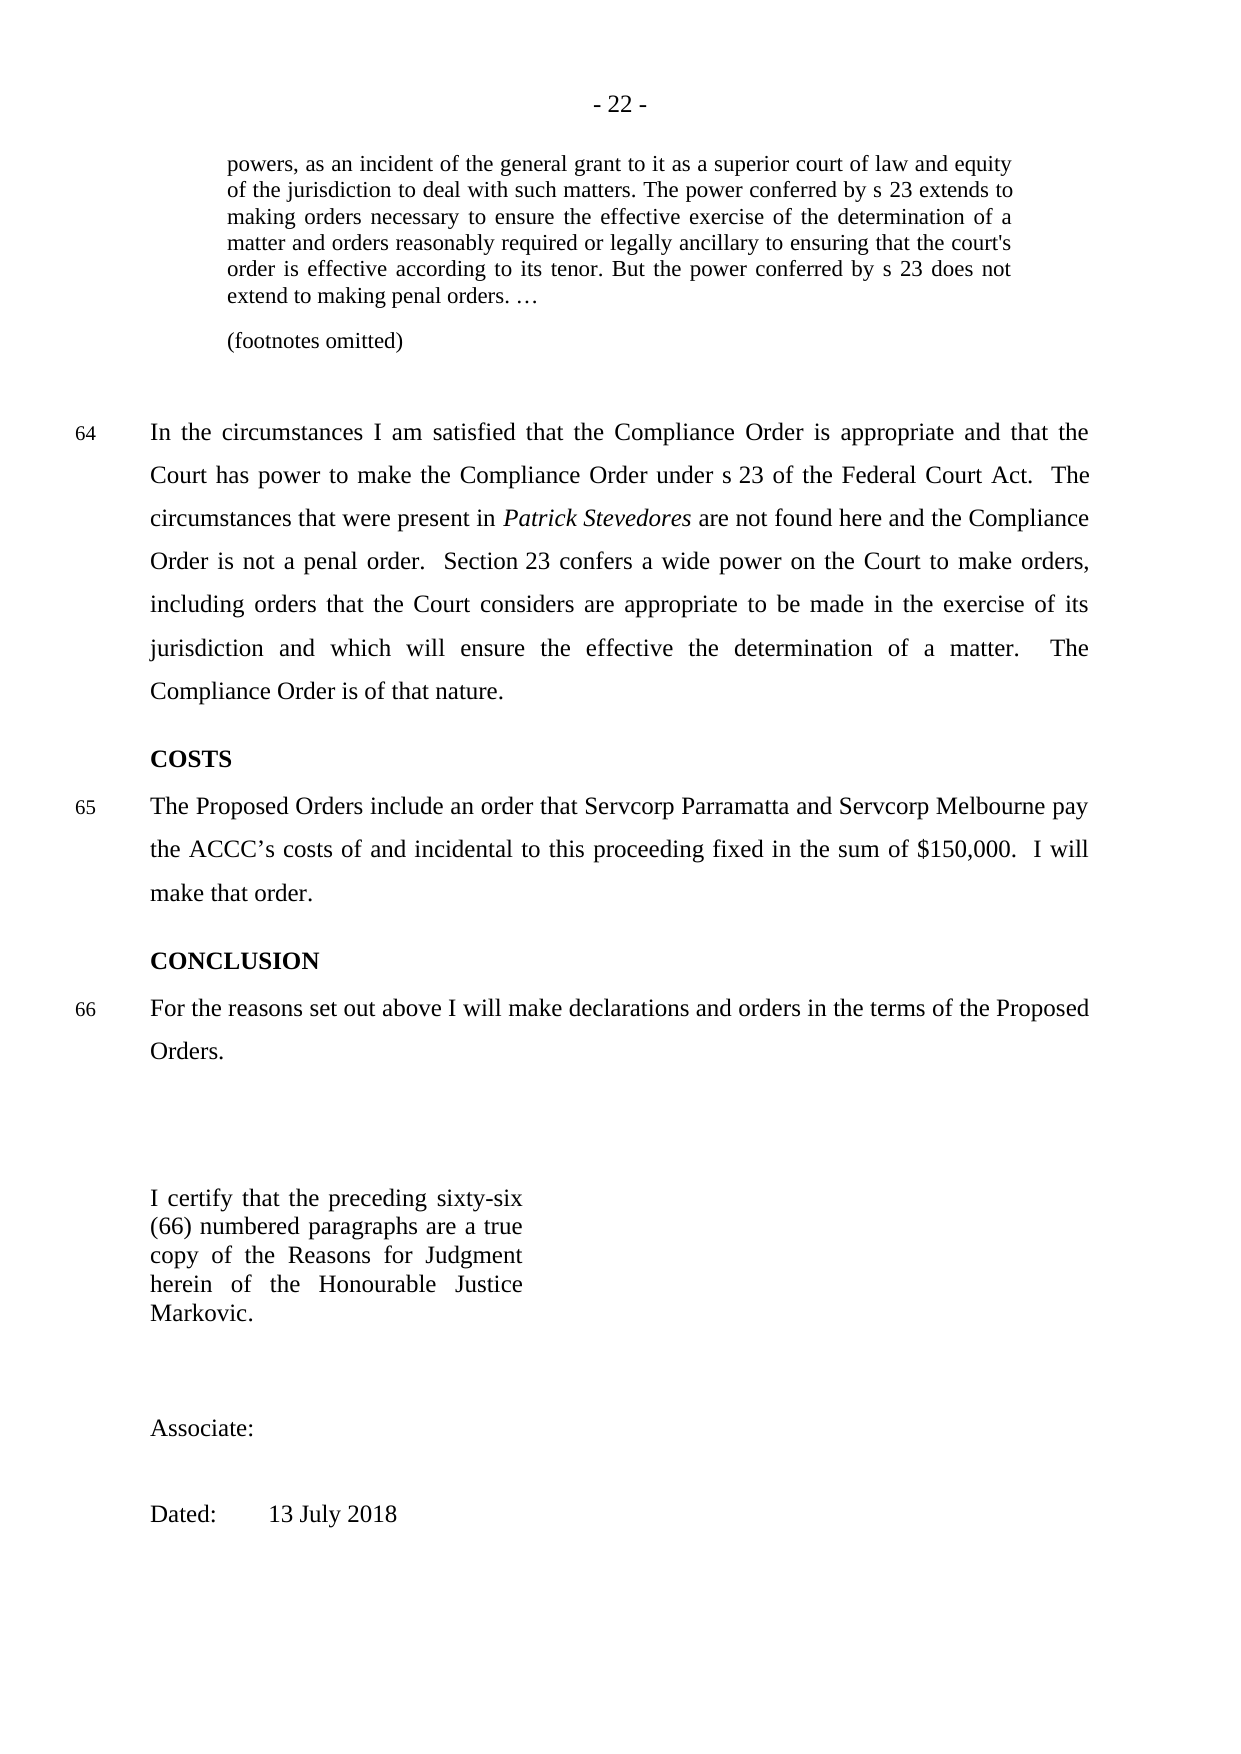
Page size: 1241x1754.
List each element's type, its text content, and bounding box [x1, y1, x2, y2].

subtitle costs [150, 744, 1090, 773]
text For the reasons set out above I will make declarations and orders in the terms of the Proposed Orders. [75, 993, 1090, 1065]
subtitle conclusion [150, 946, 1090, 974]
text Dated: 13 July 2018 [150, 1499, 1090, 1528]
text (footnotes omitted) [227, 327, 1013, 353]
text The Proposed Orders include an order that Servcorp Parramatta and Servcorp Melbourne pay the ACCC’s costs of and incidental to this proceeding fixed in the sum of $150,000. I will make that order. [75, 791, 1090, 906]
table_header I certify that the preceding sixty-six (66) numbered paragraphs are a true copy of the Reasons for Judgment herein of the Honourable Justice Markovic. [139, 1183, 534, 1326]
text In the circumstances I am satisfied that the Compliance Order is appropriate and that the Court has power to make the Compliance Order under s 23 of the Federal Court Act. The circumstances that were present in Patrick Stevedores are not found here and the Compliance Order is not a penal order. Section 23 confers a wide power on the Court to make orders, including orders that the Court considers are appropriate to be made in the exercise of its jurisdiction and which will ensure the effective the determination of a matter. The Compliance Order is of that nature. [75, 417, 1090, 704]
text Associate: [150, 1413, 1090, 1441]
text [227, 150, 1013, 308]
